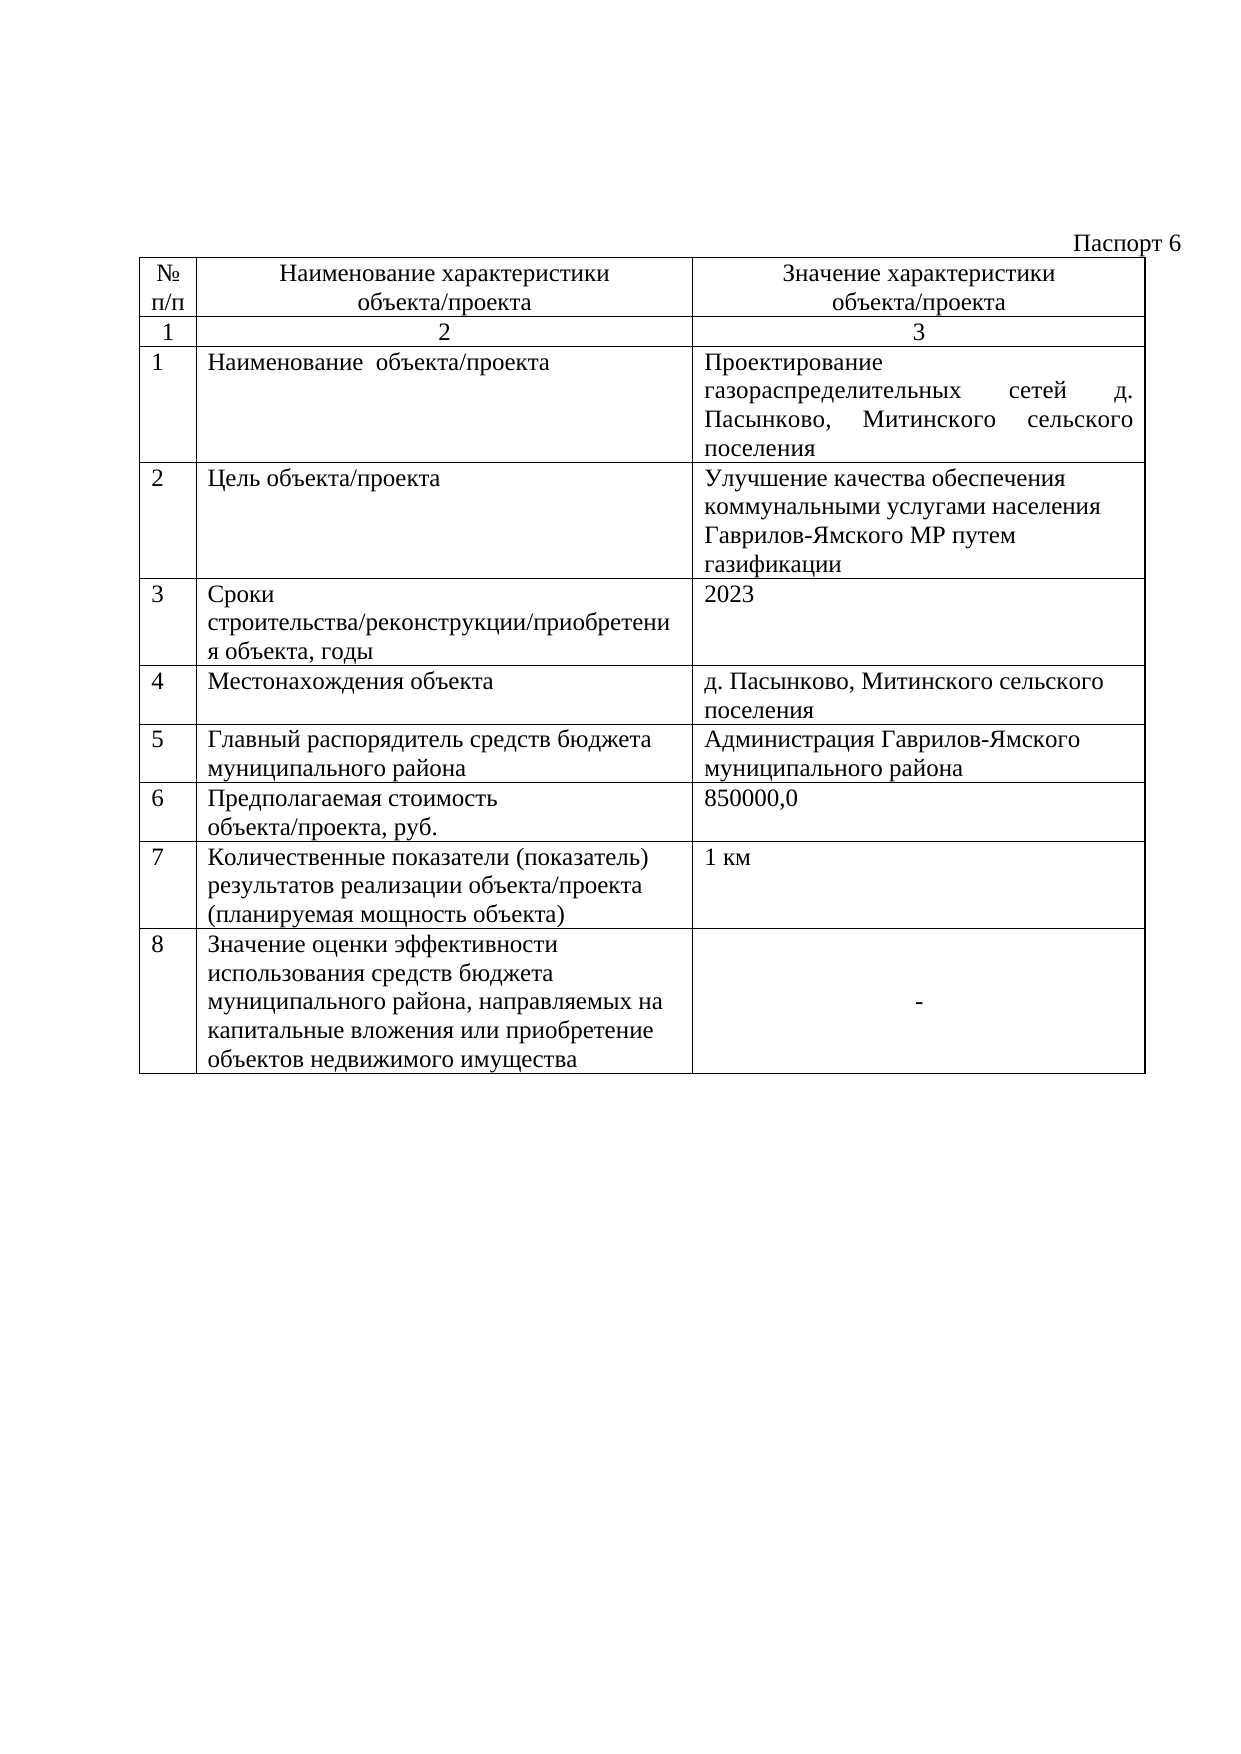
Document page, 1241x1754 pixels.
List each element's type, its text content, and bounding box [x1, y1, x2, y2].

table_cell 2 [197, 317, 692, 346]
table_cell Местонахождения объекта [197, 666, 692, 723]
table_cell Администрация Гаврилов-Ямского муниципального района [693, 725, 1144, 782]
table_header Наименование характеристики объекта/проекта [197, 258, 692, 316]
table_header Значение характеристики объекта/проекта [693, 258, 1144, 316]
table_cell 2 [140, 463, 196, 578]
table_cell 5 [140, 725, 196, 782]
table_cell 4 [140, 666, 196, 723]
table_cell 6 [140, 783, 196, 841]
table_cell 1 км [693, 842, 1144, 928]
table_cell Улучшение качества обеспечения коммунальными услугами населения Гаврилов-Ямского МР путем газификации [693, 463, 1144, 578]
text Паспорт 6 [177, 228, 1181, 257]
table_cell 2023 [693, 579, 1144, 665]
table_cell Главный распорядитель средств бюджета муниципального района [197, 725, 692, 782]
table_cell 850000,0 [693, 783, 1144, 841]
table_cell 1 [140, 347, 196, 462]
table_cell Сроки строительства/реконструкции/приобретения объекта, годы [197, 579, 692, 665]
table_cell 3 [693, 317, 1144, 346]
table_cell Предполагаемая стоимость объекта/проекта, руб. [197, 783, 692, 841]
table_cell Количественные показатели (показатель) результатов реализации объекта/проекта (планируемая мощность объекта) [197, 842, 692, 928]
table_cell д. Пасынково, Митинского сельского поселения [693, 666, 1144, 723]
table_cell 7 [140, 842, 196, 928]
table_cell 8 [140, 929, 196, 1073]
table_cell - [693, 929, 1144, 1073]
table_cell 1 [140, 317, 196, 346]
table_cell 3 [140, 579, 196, 665]
table_cell Наименование объекта/проекта [197, 347, 692, 462]
table_header № п/п [140, 258, 196, 316]
table_cell Цель объекта/проекта [197, 463, 692, 578]
table_cell Проектирование газораспределительных сетей д. Пасынково, Митинского сельского поселения [693, 347, 1144, 462]
table_cell Значение оценки эффективности использования средств бюджета муниципального района, направляемых на капитальные вложения или приобретение объектов недвижимого имущества [197, 929, 692, 1073]
